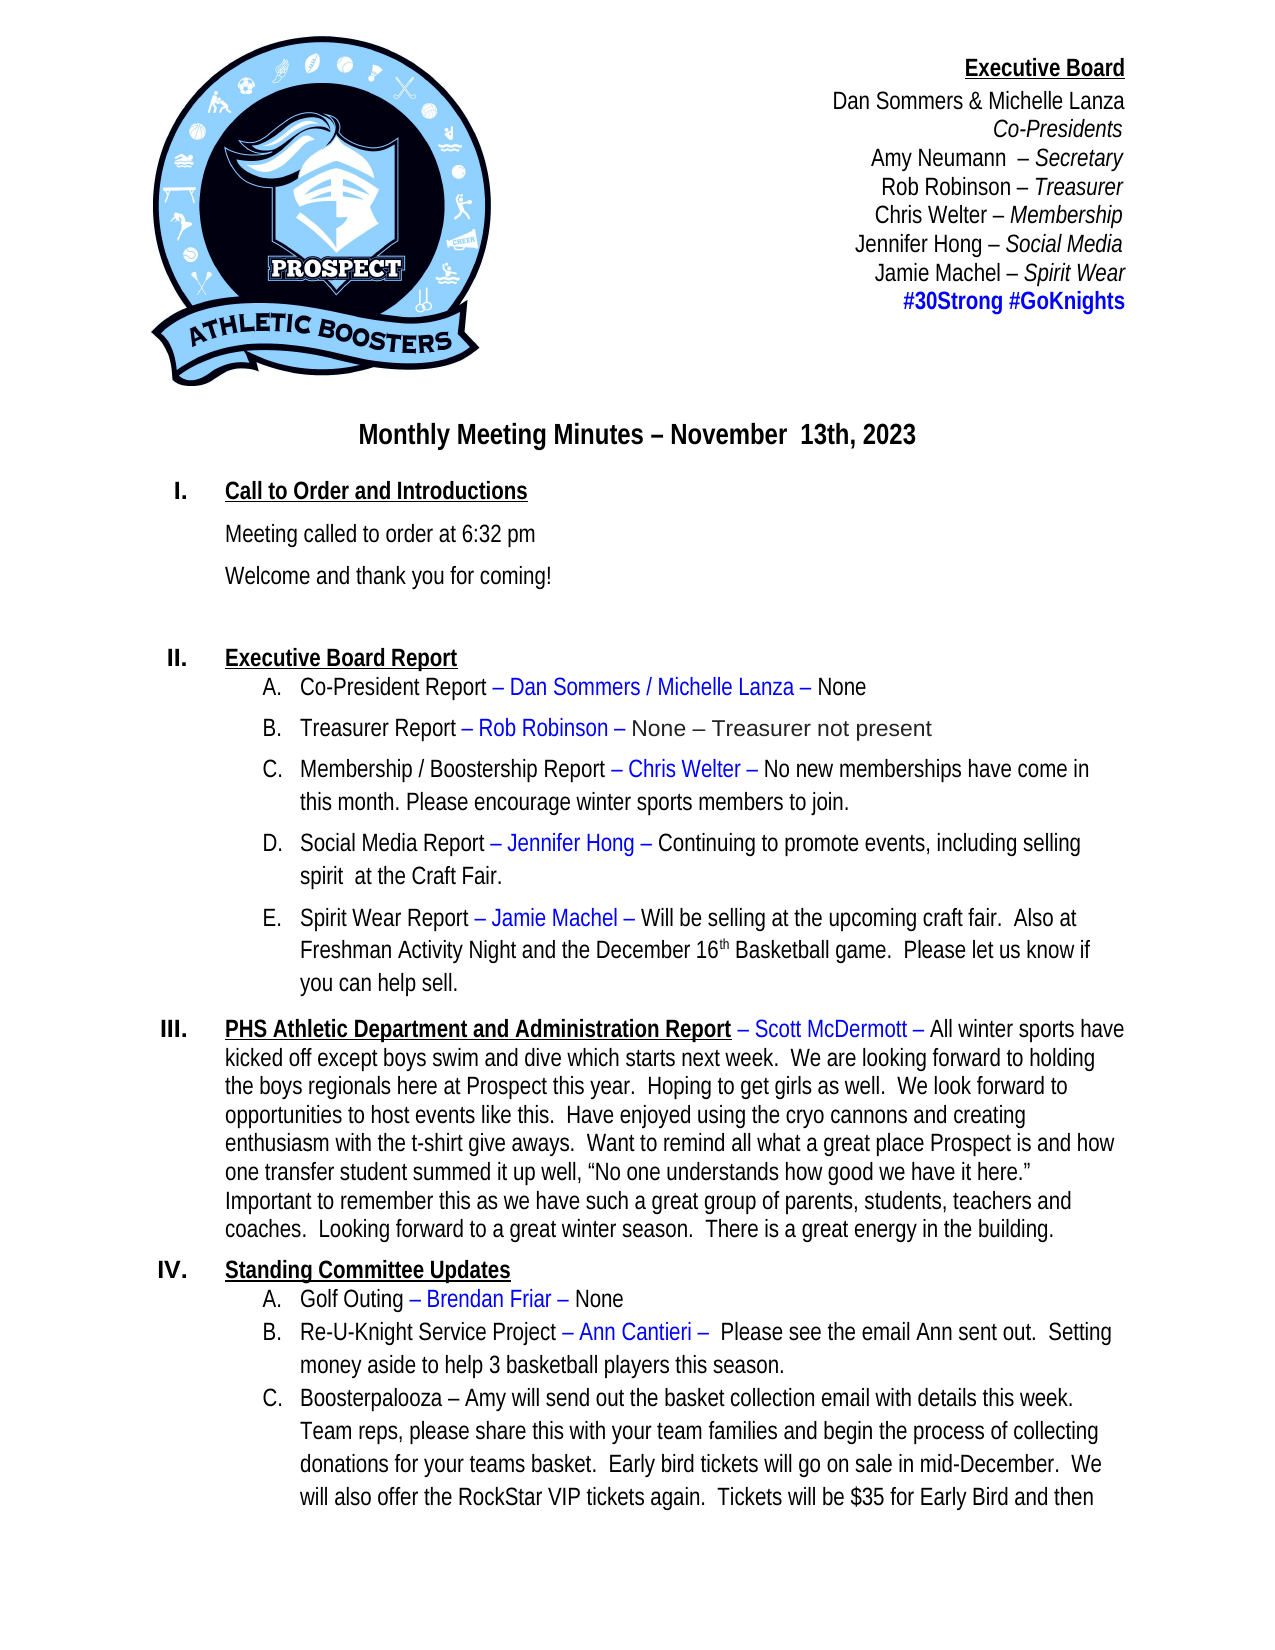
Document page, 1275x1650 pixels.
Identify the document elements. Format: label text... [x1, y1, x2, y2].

list Treasurer Report – Rob Robinson – None – Treasurer not present [262, 713, 1125, 742]
list Standing Committee Updates [187, 1256, 1125, 1284]
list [262, 1383, 1125, 1510]
text Rob Robinson – Treasurer [150, 172, 1125, 200]
picture [151, 315, 491, 386]
picture [151, 36, 491, 53]
text Executive Board [150, 53, 1125, 81]
picture [151, 81, 491, 86]
text Chris Welter – Membership [150, 200, 1125, 229]
text Co-Presidents [150, 114, 1125, 143]
list Spirit Wear Report – Jamie Machel – Will be selling at the upcoming craft fair. Also at Freshman Activity Night and the December 16th Basketball game. Please let us know if you can help sell. [262, 902, 1125, 997]
list Call to Order and Introductions [187, 476, 1125, 505]
list Golf Outing – Brendan Friar – None [262, 1284, 1125, 1313]
text Jamie Machel – Spirit Wear [150, 257, 1125, 286]
text Welcome and thank you for coming! [225, 561, 1125, 589]
list Social Media Report – Jennifer Hong – Continuing to promote events, including selling spirit at the Craft Fair. [262, 828, 1125, 890]
text Monthly Meeting Minutes – November 13th, 2023 [150, 417, 1125, 450]
text #30Strong #GoKnights [150, 286, 1125, 315]
text Jennifer Hong – Social Media [150, 229, 1125, 257]
list Executive Board Report [187, 643, 1125, 672]
text Amy Neumann – Secretary [150, 143, 1125, 172]
text Meeting called to order at 6:32 pm [225, 519, 1125, 548]
list Co-President Report – Dan Sommers / Michelle Lanza – None [262, 672, 1125, 700]
list Membership / Boostership Report – Chris Welter – No new memberships have come in this month. Please encourage winter sports members to join. [262, 754, 1125, 816]
list PHS Athletic Department and Administration Report – Scott McDermott – All winter sports have kicked off except boys swim and dive which starts next week. We are looking forward to holding the boys regionals here at Prospect this year. Hoping to get girls as well. We look forward to opportunities to host events like this. Have enjoyed using the cryo cannons and creating enthusiasm with the t-shirt give aways. Want to remind all what a great place Prospect is and how one transfer student summed it up well, “No one understands how good we have it here.” Important to remember this as we have such a great group of parents, students, teachers and coaches. Looking forward to a great winter season. There is a great energy in the building. [187, 1014, 1125, 1243]
list Re-U-Knight Service Project – Ann Cantieri – Please see the email Ann sent out. Setting money aside to help 3 basketball players this season. [262, 1317, 1125, 1379]
text Dan Sommers & Michelle Lanza [150, 86, 1125, 114]
